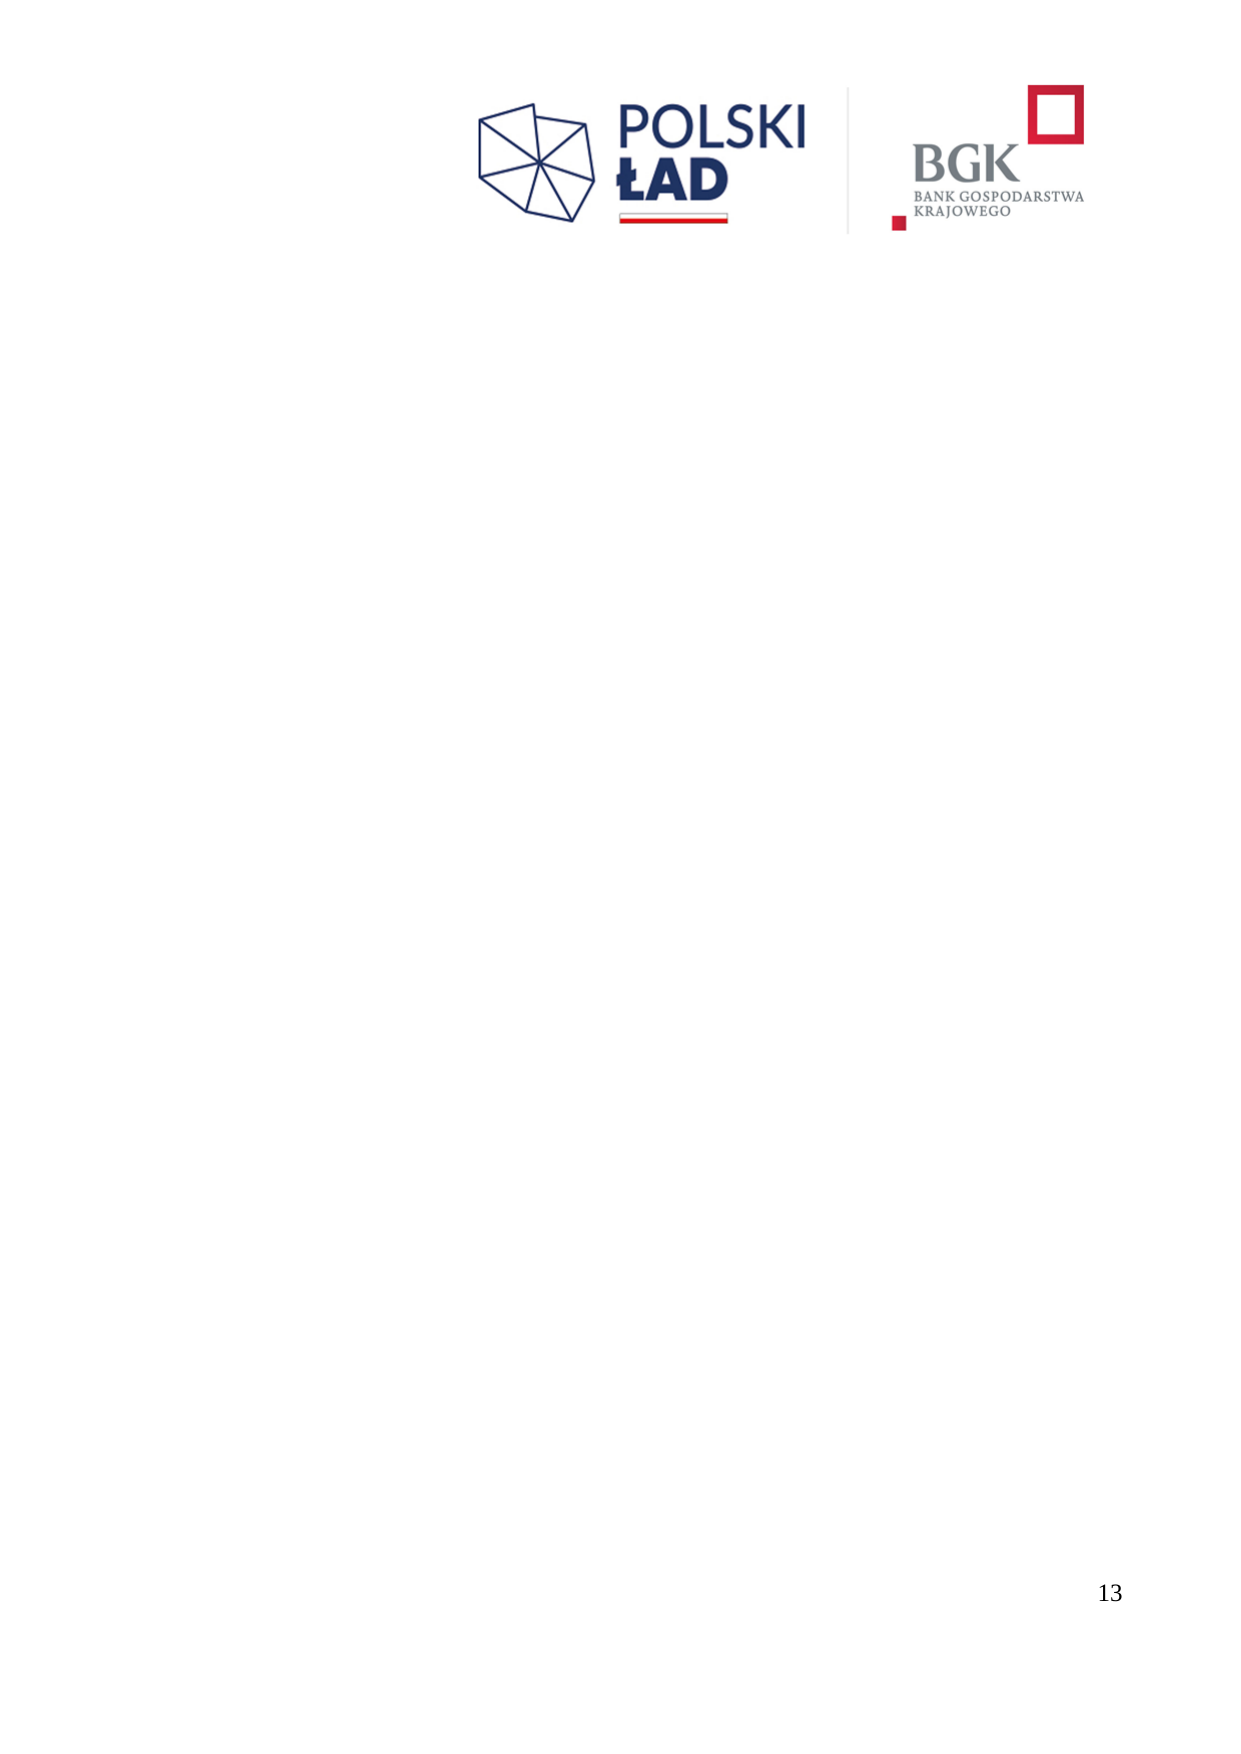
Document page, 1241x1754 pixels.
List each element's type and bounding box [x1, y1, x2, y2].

picture [461, 73, 1121, 249]
